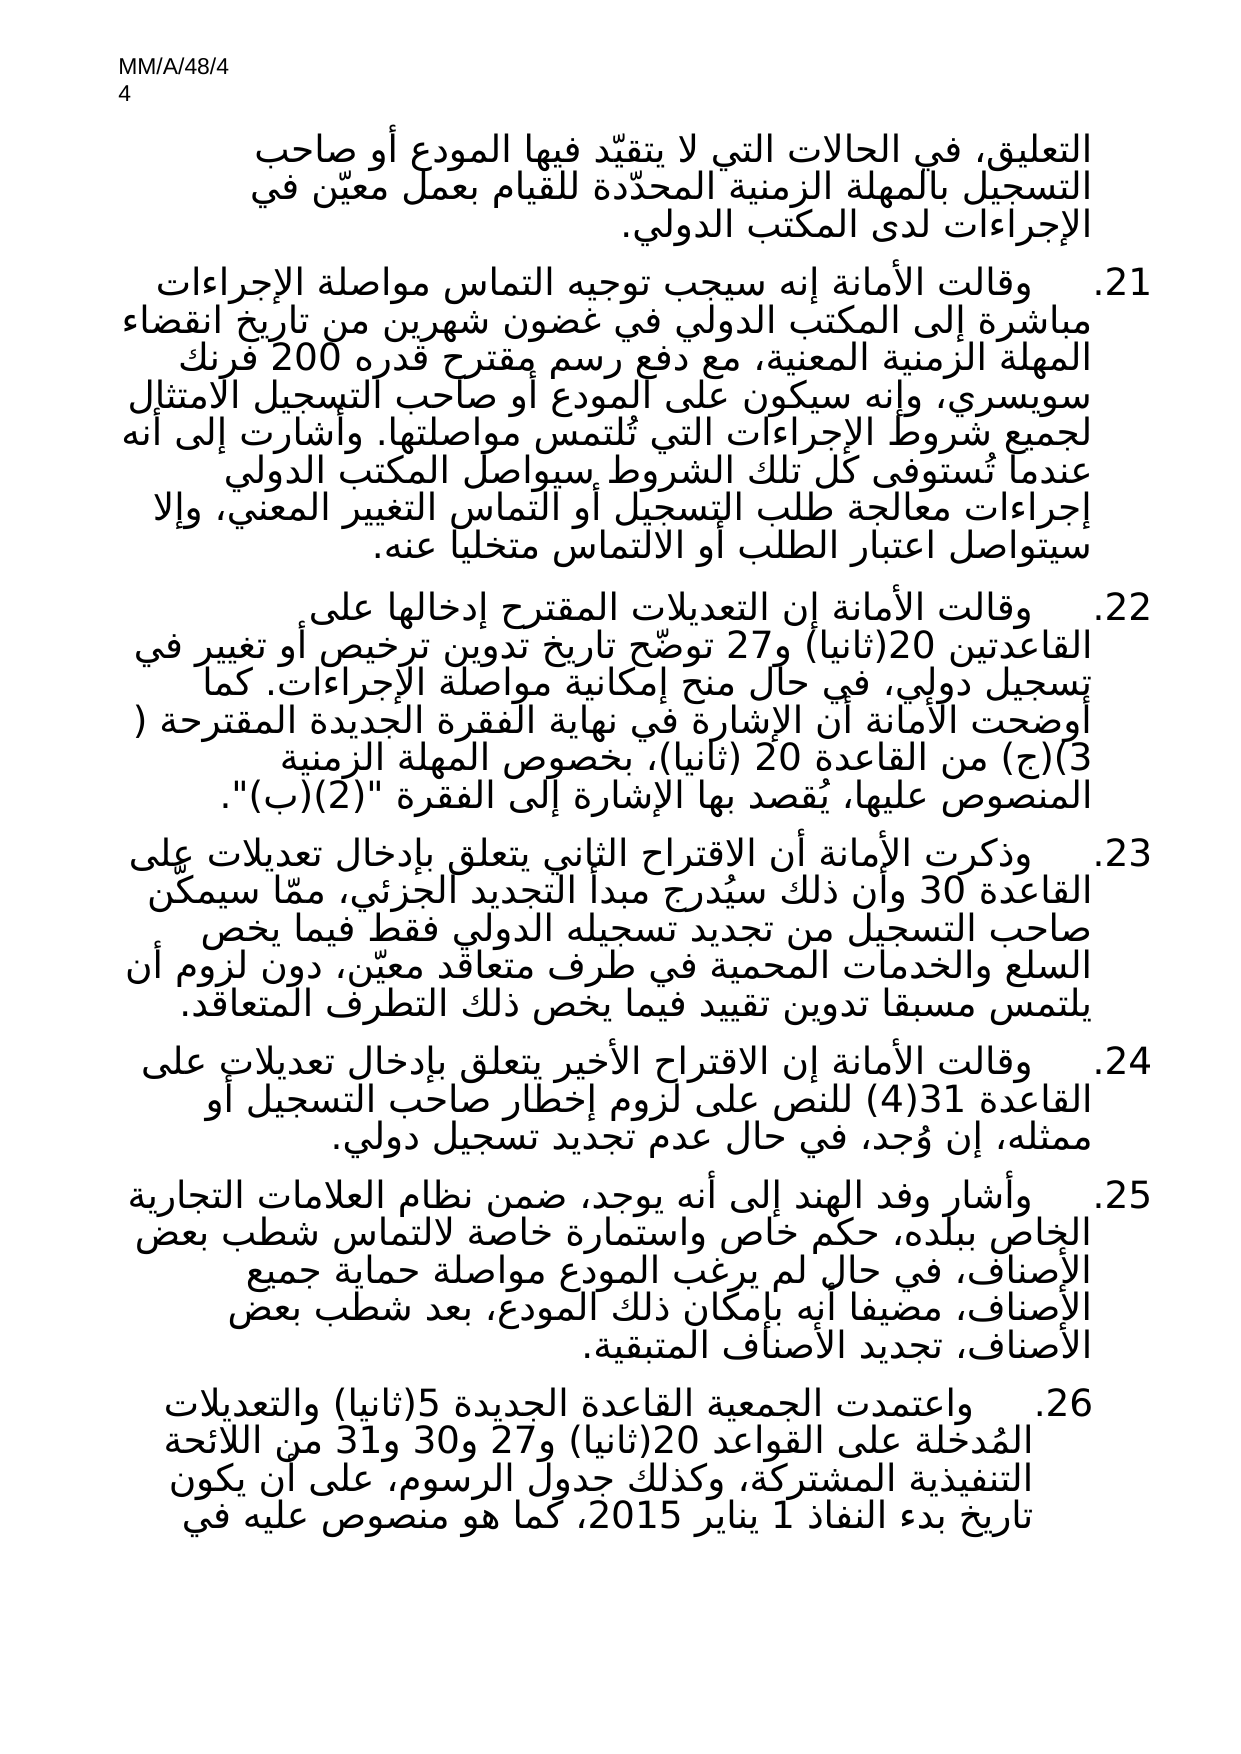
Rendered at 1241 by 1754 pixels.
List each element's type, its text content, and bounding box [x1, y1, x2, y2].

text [118, 132, 1092, 245]
text وذكرت الأمانة أن الاقتراح الثاني يتعلق بإدخال تعديلات على القاعدة 30 وأن ذلك سيُدرج مبدأ التجديد الجزئي، ممّا سيمكّن صاحب التسجيل من تجديد تسجيله الدولي فقط فيما يخص السلع والخدمات المحمية في طرف متعاقد معيّن، دون لزوم أن يلتمس مسبقا تدوين تقييد فيما يخص ذلك التطرف المتعاقد. [118, 836, 1092, 1024]
text وأشار وفد الهند إلى أنه يوجد، ضمن نظام العلامات التجارية الخاص ببلده، حكم خاص واستمارة خاصة لالتماس شطب بعض الأصناف، في حال لم يرغب المودع مواصلة حماية جميع الأصناف، مضيفا أنه بإمكان ذلك المودع، بعد شطب بعض الأصناف، تجديد الأصناف المتبقية. [118, 1178, 1092, 1366]
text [118, 1386, 1033, 1536]
text وقالت الأمانة إن الاقتراح الأخير يتعلق بإدخال تعديلات على القاعدة 31(4) للنص على لزوم إخطار صاحب التسجيل أو ممثله، إن وُجد، في حال عدم تجديد تسجيل دولي. [118, 1045, 1092, 1157]
text وقالت الأمانة إن التعديلات المقترح إدخالها على القاعدتين 20(ثانيا) و27 توضّح تاريخ تدوين ترخيص أو تغيير في تسجيل دولي، في حال منح إمكانية مواصلة الإجراءات. كما أوضحت الأمانة أن الإشارة في نهاية الفقرة الجديدة المقترحة (3)(ج) من القاعدة 20 (ثانيا)، بخصوص المهلة الزمنية المنصوص عليها، يُقصد بها الإشارة إلى الفقرة "(2)(ب)". [118, 591, 1092, 816]
text وقالت الأمانة إنه سيجب توجيه التماس مواصلة الإجراءات مباشرة إلى المكتب الدولي في غضون شهرين من تاريخ انقضاء المهلة الزمنية المعنية، مع دفع رسم مقترح قدره 200 فرنك سويسري، وإنه سيكون على المودع أو صاحب التسجيل الامتثال لجميع شروط الإجراءات التي تُلتمس مواصلتها. وأشارت إلى أنه عندما تُستوفى كل تلك الشروط سيواصل المكتب الدولي إجراءات معالجة طلب التسجيل أو التماس التغيير المعني، وإلا سيتواصل اعتبار الطلب أو الالتماس متخليا عنه. [118, 266, 1092, 566]
